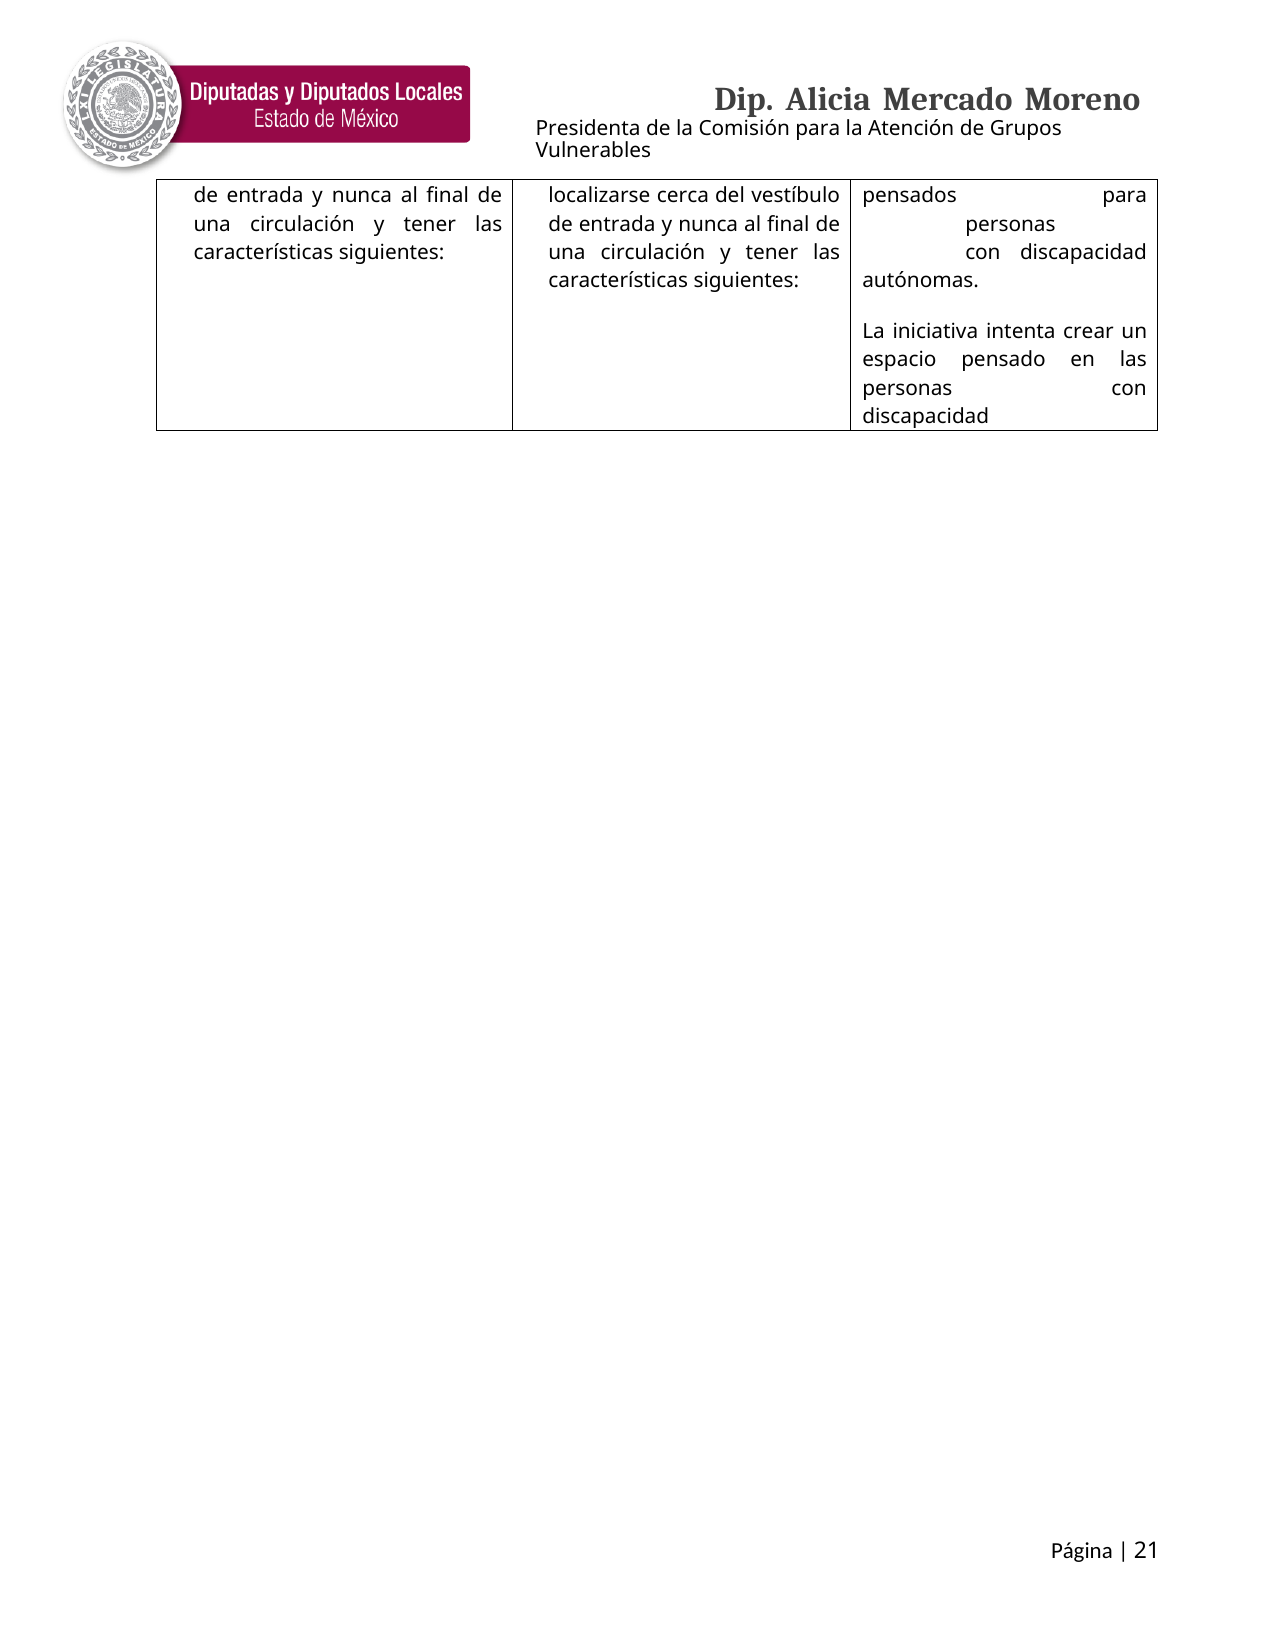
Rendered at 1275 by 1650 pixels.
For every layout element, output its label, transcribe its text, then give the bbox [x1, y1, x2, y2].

picture [57, 34, 471, 180]
